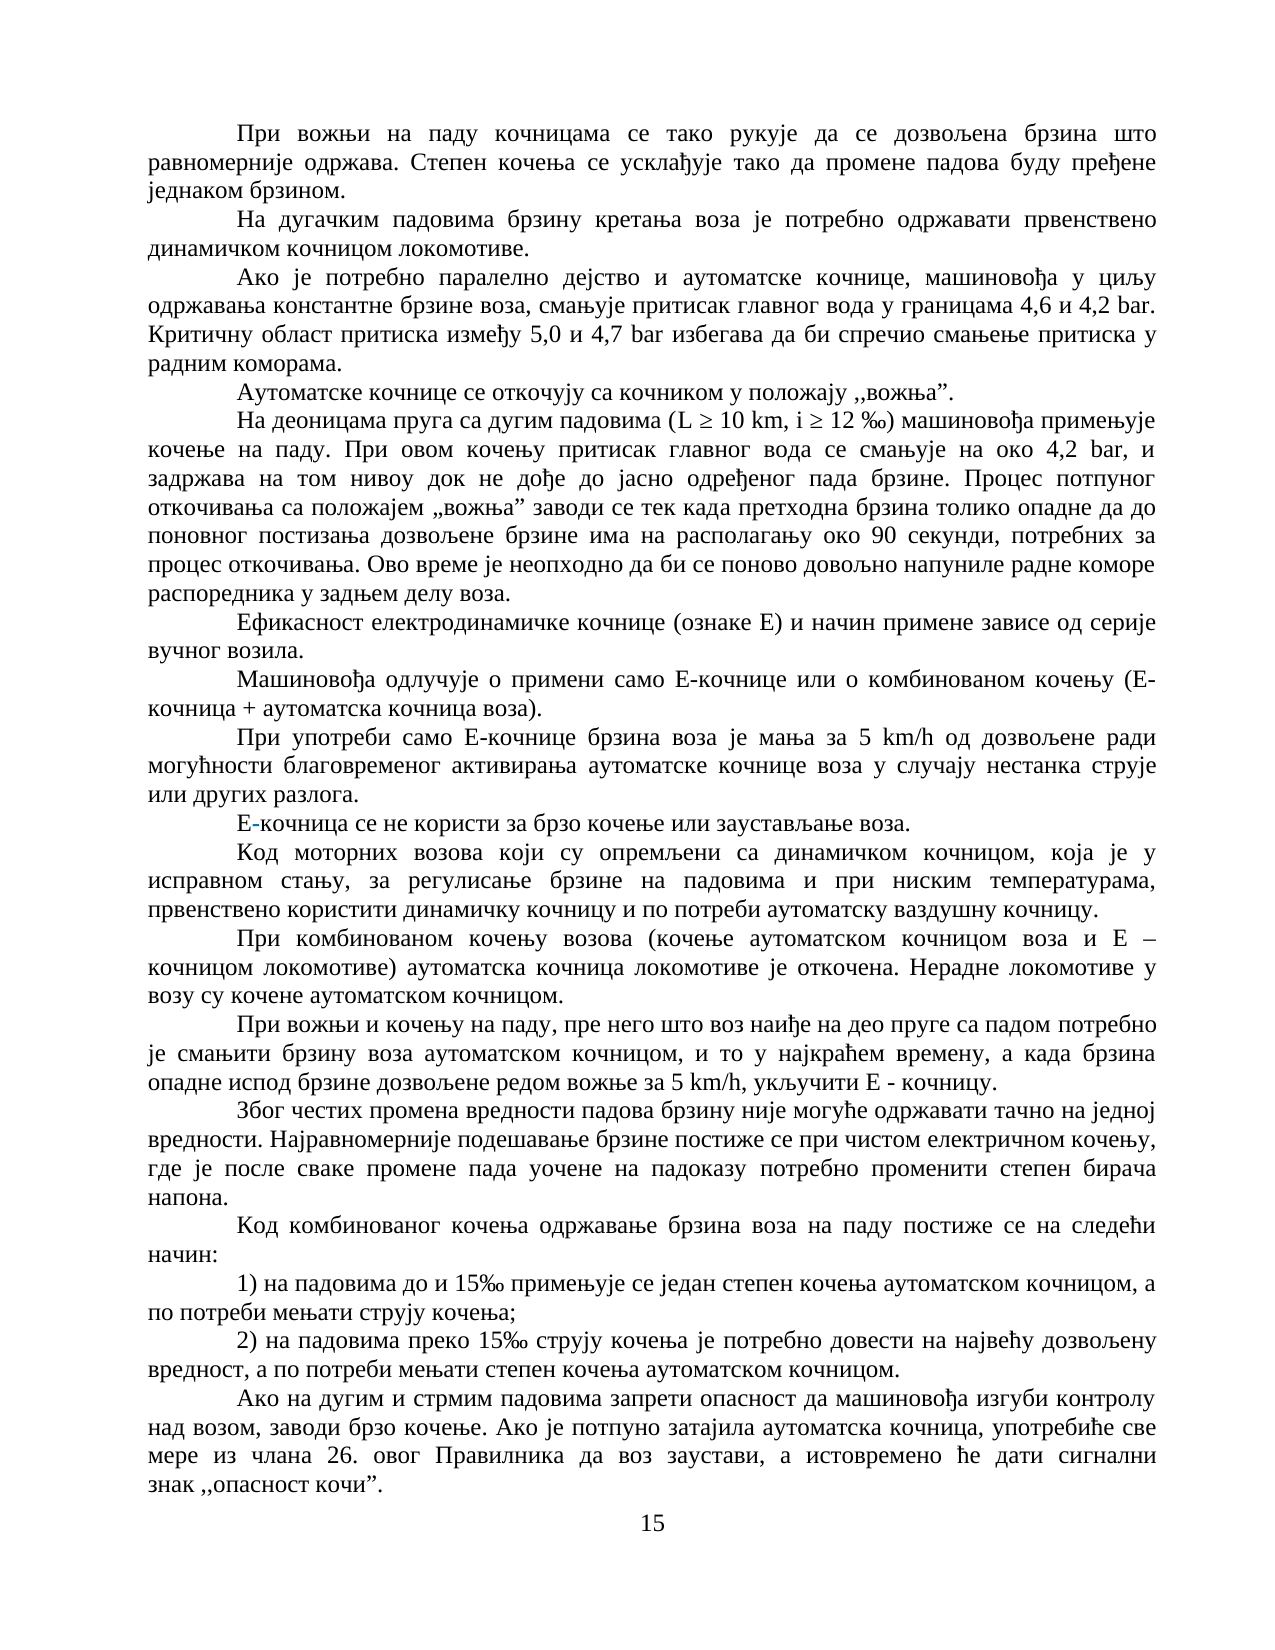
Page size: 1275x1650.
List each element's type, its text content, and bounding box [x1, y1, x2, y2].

text На дугачким падовима брзину кретања воза је потребно одржавати првенствено динамичком кочницом локомотиве. [148, 204, 1157, 262]
text При комбинованом кочењу возова (кочење аутоматском кочницом воза и Е – кочницом локомотиве) аутоматска кочница локомотиве је откочена. Нерадне локомотиве у возу су кочене аутоматском кочницом. [148, 923, 1157, 1009]
text На деоницама пруга са дугим падовима (L ≥ 10 km, i ≥ 12 ‰) машиновођа примењује кочење на паду. При овом кочењу притисак главног вода се смањује на око 4,2 bar, и задржава на том нивоу док не дође до јасно одређеног пада брзине. Процес потпуног откочивања са положајем „вожњаˮ заводи се тек када претходна брзина толико опадне да до поновног постизања дозвољене брзине има на располагању око 90 секунди, потребних за процес откочивања. Ово време је неопходно да би се поново довољно напуниле радне коморе распоредника у задњем делу воза. [148, 406, 1157, 607]
text Код моторних возова који су опремљени са динамичком кочницом, која је у исправном стању, за регулисање брзине на падовима и при ниским температурама, првенствено користити динамичку кочницу и по потреби аутоматску ваздушну кочницу. [148, 837, 1157, 923]
text 1) на падовима до и 15‰ примењује се један степен кочења аутоматском кочницом, а по потреби мењати струју кочења; [148, 1268, 1157, 1326]
text Ако је потребно паралелно дејство и аутоматске кочнице, машиновођа у циљу одржавања константне брзине воза, смањује притисак главног вода у границама 4,6 и 4,2 bar. Критичну област притиска између 5,0 и 4,7 bar избегава да би спречио смањење притиска у радним коморама. [148, 262, 1157, 377]
text При употреби само Е-кочнице брзина воза је мања за 5 km/h од дозвољене ради могућности благовременог активирања аутоматске кочнице воза у случају нестанка струје или других разлога. [148, 722, 1157, 808]
text Код комбинованог кочења одржавање брзина воза на паду постиже се на следећи начин: [148, 1211, 1157, 1268]
text Машиновођа одлучује о примени само Е-кочнице или о комбинованом кочењу (Е-кочница + аутоматска кочница воза). [148, 664, 1157, 722]
text При вожњи и кочењу на паду, пре него што воз наиђе на део пруге са падом потребно је смањити брзину воза аутоматском кочницом, и то у најкраћем времену, а када брзина опадне испод брзине дозвољене редом вожње за 5 km/h, укључити Е - кочницу. [148, 1009, 1157, 1096]
text Ако на дугим и стрмим падовима запрети опасност да машиновођа изгуби контролу над возом, заводи брзо кочење. Ако је потпуно затајила аутоматска кочница, употребиће све мере из члана 26. овог Правилника да воз заустави, а истовремено ће дати сигнални знак ,,опасност кочиˮ. [148, 1383, 1157, 1498]
text 2) на падовима преко 15‰ струју кочења је потребно довести на највећу дозвољену вредност, а по потреби мењати степен кочења аутоматском кочницом. [148, 1326, 1157, 1383]
text Е-кочница се не користи за брзо кочење или заустављање воза. [148, 808, 1157, 837]
text Због честих промена вредности падова брзину није могуће одржавати тачно на једној вредности. Најравномерније подешавање брзине постиже се при чистом електричном кочењу, где је после сваке промене пада уочене на падоказу потребно променити степен бирача напона. [148, 1096, 1157, 1211]
text При вожњи на паду кочницама се тако рукује да се дозвољена брзина што равномерније одржава. Степен кочења се усклађује тако да промене падова буду пређене једнаком брзином. [148, 118, 1157, 204]
text Аутоматске кочнице се откочују са кочником у положају ,,вожњаˮ. [148, 377, 1157, 406]
text Ефикасност електродинамичке кочнице (ознаке Е) и начин примене зависе од серије вучног возила. [148, 607, 1157, 664]
